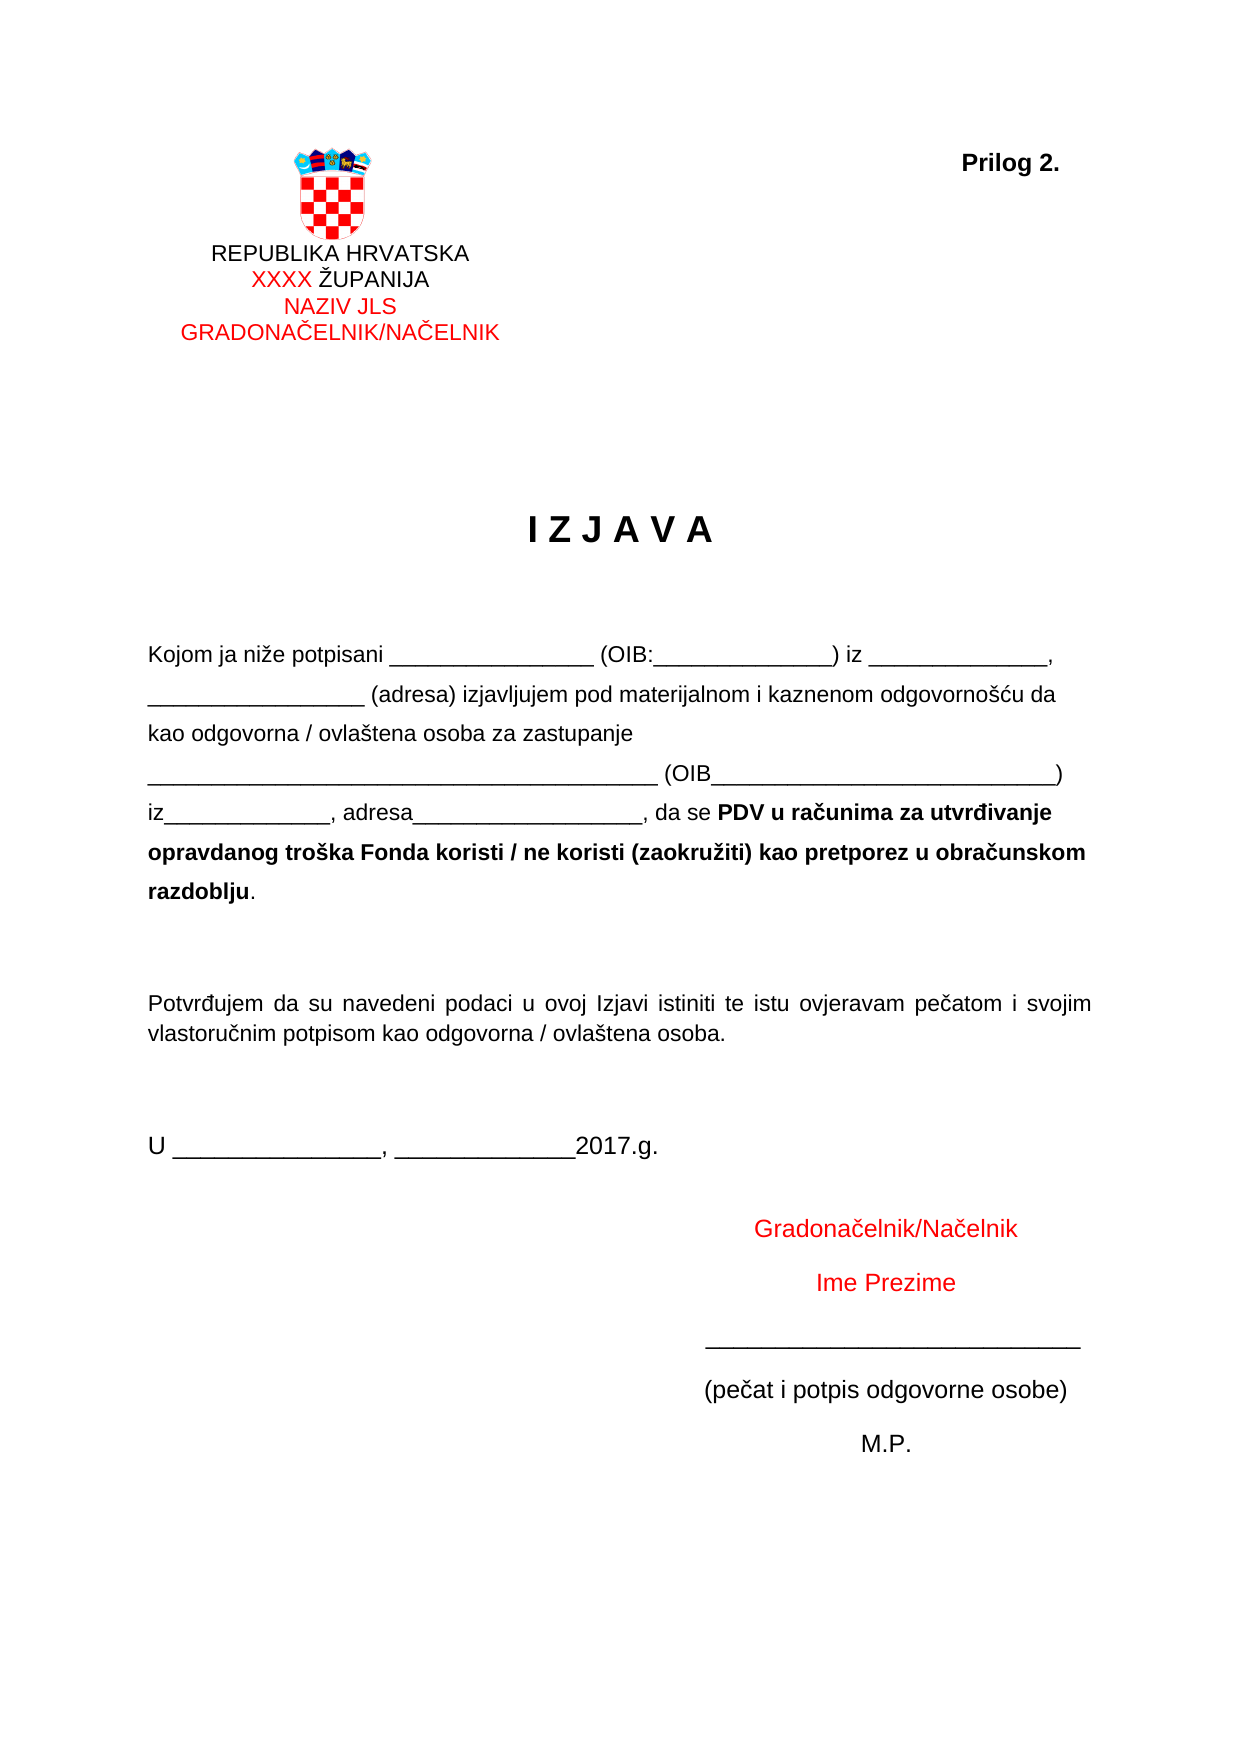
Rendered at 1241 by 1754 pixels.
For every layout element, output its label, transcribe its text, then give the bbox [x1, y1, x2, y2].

text (pečat i potpis odgovorne osobe) [679, 1375, 1093, 1404]
table_header REPUBLIKA HRVATSKA XXXX ŽUPANIJA NAZIV JLS GRADONAČELNIK/NAČELNIK [169, 148, 647, 345]
table_header Prilog 2. [648, 148, 1071, 345]
text Kojom ja niže potpisani ________________ (OIB:______________) iz ______________, _________________ (adresa) izjavljujem pod materijalnom i kaznenom odgovornošću da kao odgovorna / ovlaštena osoba za zastupanje ________________________________________ (OIB___________________________) iz_____________, adresa__________________, da se PDV u računima za utvrđivanje opravdanog troška Fonda koristi / ne koristi (zaokružiti) kao pretporez u obračunskom razdoblju. [148, 641, 1093, 904]
text Potvrđujem da su navedeni podaci u ovoj Izjavi istiniti te istu ovjeravam pečatom i svojim vlastoručnim potpisom kao odgovorna / ovlaštena osoba. [148, 989, 1093, 1046]
text M.P. [679, 1429, 1093, 1458]
text U _______________, _____________2017.g. [148, 1131, 1093, 1160]
text Gradonačelnik/Načelnik [679, 1214, 1093, 1242]
picture [293, 147, 372, 240]
text ___________________________ [694, 1321, 1093, 1350]
text Ime Prezime [679, 1267, 1093, 1296]
text I Z J A V A [148, 507, 1093, 550]
